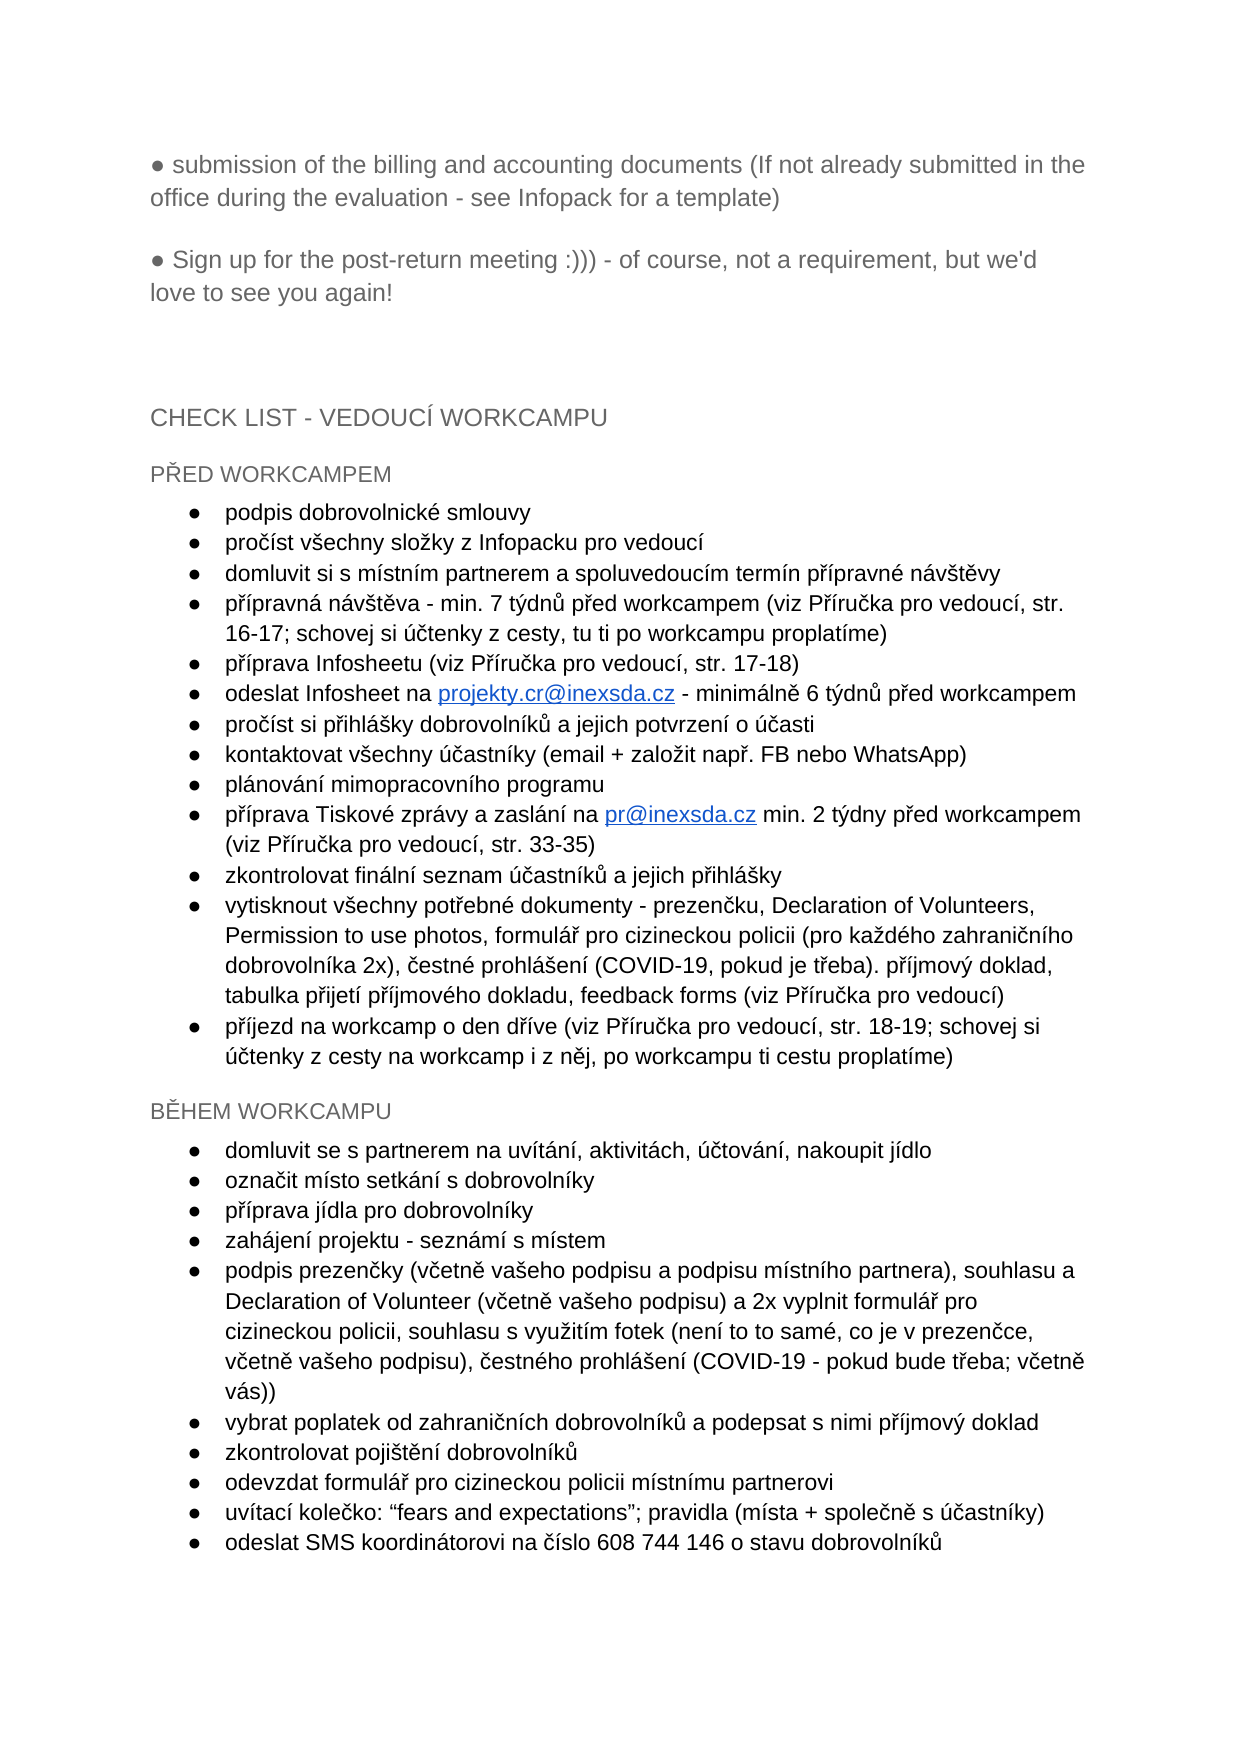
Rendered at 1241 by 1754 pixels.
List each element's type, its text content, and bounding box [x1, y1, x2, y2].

list zahájení projektu - seznámí s místem [187, 1227, 1090, 1254]
list domluvit se s partnerem na uvítání, aktivitách, účtování, nakoupit jídlo [187, 1137, 1090, 1163]
list vybrat poplatek od zahraničních dobrovolníků a podepsat s nimi příjmový doklad [187, 1408, 1090, 1435]
list pročíst všechny složky z Infopacku pro vedoucí [187, 529, 1090, 556]
list podpis prezenčky (včetně vašeho podpisu a podpisu místního partnera), souhlasu a Declaration of Volunteer (včetně vašeho podpisu) a 2x vyplnit formulář pro cizineckou policii, souhlasu s využitím fotek (není to to samé, co je v prezenčce, včetně vašeho podpisu), čestného prohlášení (COVID-19 - pokud bude třeba; včetně vás)) [187, 1257, 1090, 1405]
subtitle CHECK LIST - VEDOUCÍ WORKCAMPU [150, 403, 1090, 431]
subtitle ● Sign up for the post-return meeting :))) - of course, not a requirement, but we'd love to see you again! [150, 245, 1090, 307]
list zkontrolovat finální seznam účastníků a jejich přihlášky [187, 862, 1090, 888]
list odeslat SMS koordinátorovi na číslo 608 744 146 o stavu dobrovolníků [187, 1529, 1090, 1556]
list kontaktovat všechny účastníky (email + založit např. FB nebo WhatsApp) [187, 741, 1090, 767]
list plánování mimopracovního programu [187, 771, 1090, 797]
list domluvit si s místním partnerem a spoluvedoucím termín přípravné návštěvy [187, 559, 1090, 586]
list označit místo setkání s dobrovolníky [187, 1167, 1090, 1193]
subtitle PŘED WORKCAMPEM [150, 461, 1090, 487]
subtitle ● submission of the billing and accounting documents (If not already submitted in the office during the evaluation - see Infopack for a template) [150, 150, 1090, 212]
subtitle BĚHEM WORKCAMPU [150, 1098, 1090, 1124]
list příprava jídla pro dobrovolníky [187, 1197, 1090, 1223]
list odeslat Infosheet na projekty.cr@inexsda.cz - minimálně 6 týdnů před workcampem [187, 680, 1090, 707]
list vytisknout všechny potřebné dokumenty - prezenčku, Declaration of Volunteers, Permission to use photos, formulář pro cizineckou policii (pro každého zahraničního dobrovolníka 2x), čestné prohlášení (COVID-19, pokud je třeba). příjmový doklad, tabulka přijetí příjmového dokladu, feedback forms (viz Příručka pro vedoucí) [187, 892, 1090, 1009]
list příprava Tiskové zprávy a zaslání na pr@inexsda.cz min. 2 týdny před workcampem (viz Příručka pro vedoucí, str. 33-35) [187, 801, 1090, 858]
list uvítací kolečko: “fears and expectations”; pravidla (místa + společně s účastníky) [187, 1499, 1090, 1526]
list přípravná návštěva - min. 7 týdnů před workcampem (viz Příručka pro vedoucí, str. 16-17; schovej si účtenky z cesty, tu ti po workcampu proplatíme) [187, 590, 1090, 646]
list příjezd na workcamp o den dříve (viz Příručka pro vedoucí, str. 18-19; schovej si účtenky z cesty na workcamp i z něj, po workcampu ti cestu proplatíme) [187, 1013, 1090, 1069]
list pročíst si přihlášky dobrovolníků a jejich potvrzení o účasti [187, 711, 1090, 737]
list příprava Infosheetu (viz Příručka pro vedoucí, str. 17-18) [187, 650, 1090, 677]
list odevzdat formulář pro cizineckou policii místnímu partnerovi [187, 1469, 1090, 1495]
list podpis dobrovolnické smlouvy [187, 499, 1090, 526]
list zkontrolovat pojištění dobrovolníků [187, 1439, 1090, 1465]
